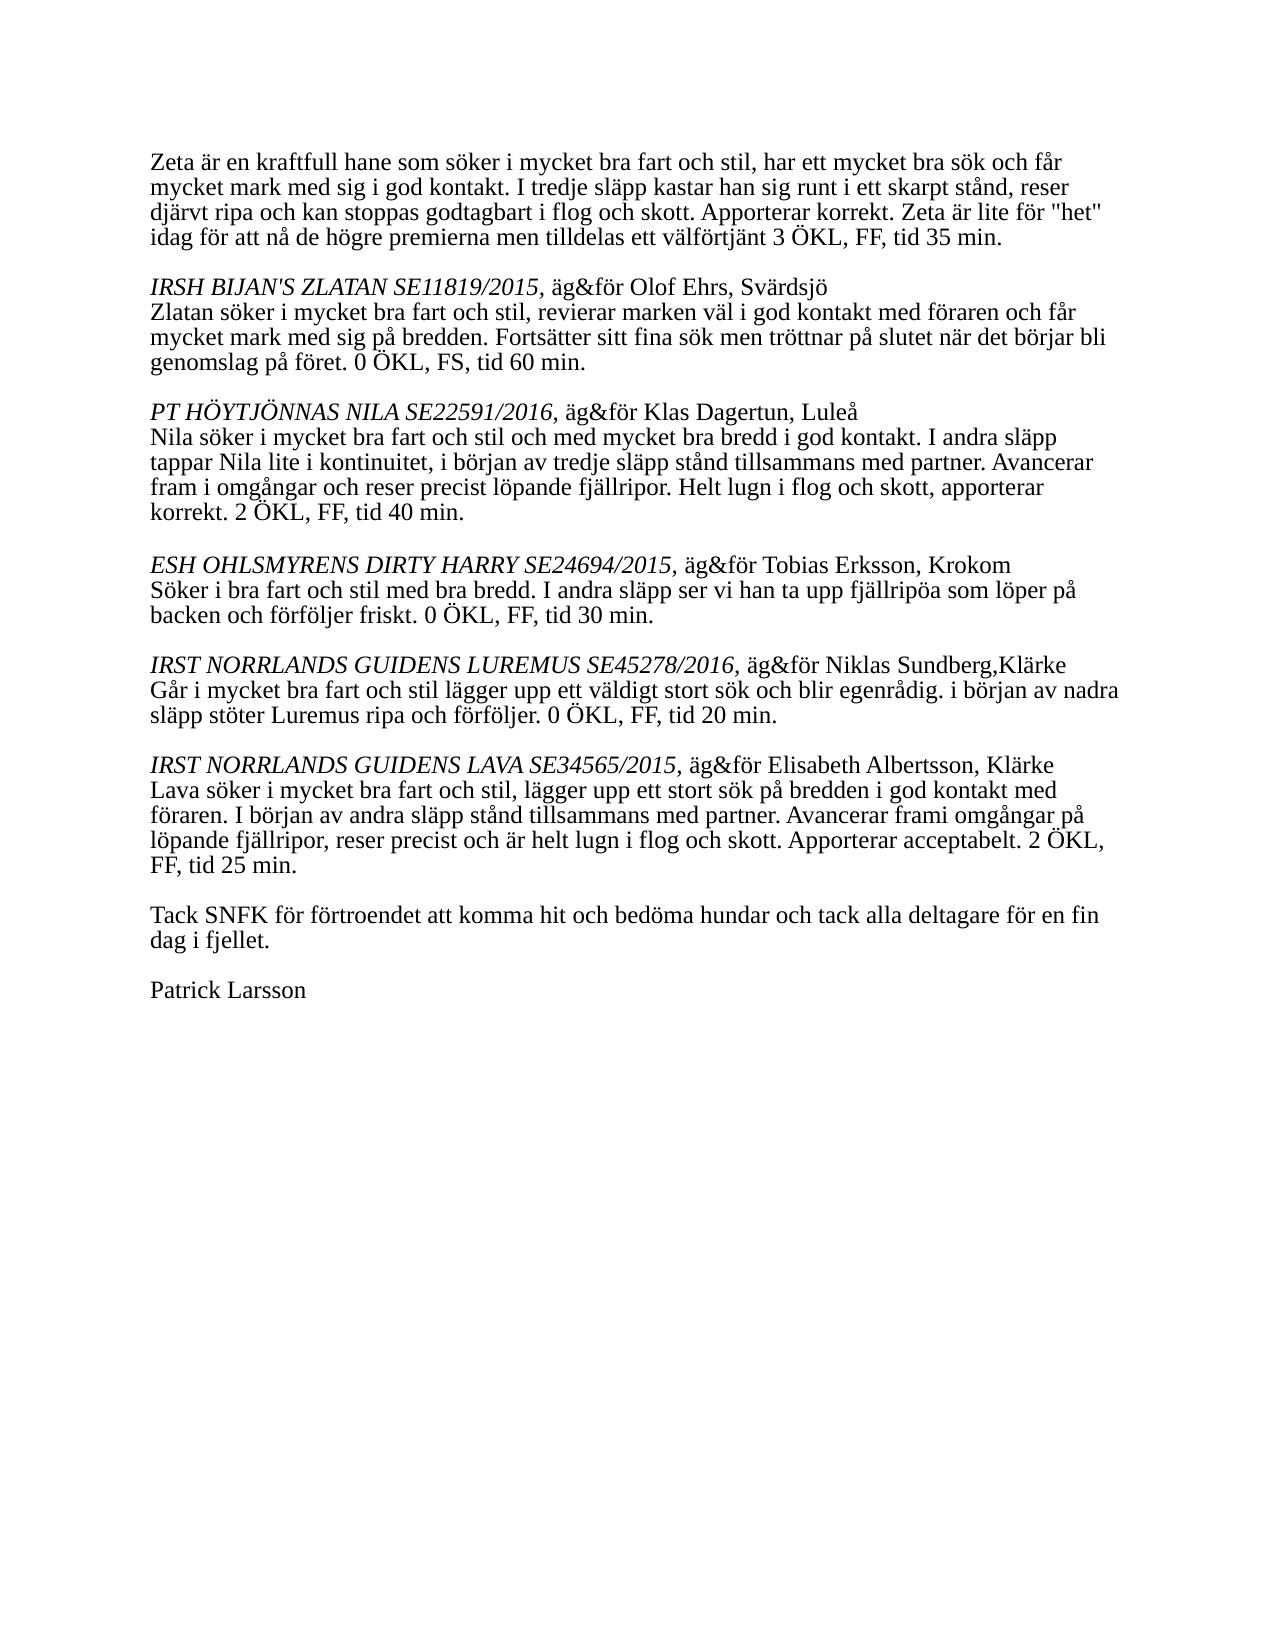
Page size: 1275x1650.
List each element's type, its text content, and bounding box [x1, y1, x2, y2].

text Söker i bra fart och stil med bra bredd. I andra släpp ser vi han ta upp fjällripöa som löper på backen och förföljer friskt. 0 ÖKL, FF, tid 30 min. [150, 578, 1125, 628]
text Patrick Larsson [150, 978, 1125, 1003]
text Zlatan söker i mycket bra fart och stil, revierar marken väl i god kontakt med föraren och får mycket mark med sig på bredden. Fortsätter sitt fina sök men tröttnar på slutet när det börjar bli genomslag på föret. 0 ÖKL, FS, tid 60 min. [150, 300, 1125, 375]
text IRST NORRLANDS GUIDENS LUREMUS SE45278/2016, äg&för Niklas Sundberg,Klärke [150, 653, 1125, 678]
text Lava söker i mycket bra fart och stil, lägger upp ett stort sök på bredden i god kontakt med föraren. I början av andra släpp stånd tillsammans med partner. Avancerar frami omgångar på löpande fjällripor, reser precist och är helt lugn i flog och skott. Apporterar acceptabelt. 2 ÖKL, FF, tid 25 min. [150, 778, 1125, 878]
text IRST NORRLANDS GUIDENS LAVA SE34565/2015, äg&för Elisabeth Albertsson, Klärke [150, 753, 1125, 778]
text IRSH BIJAN'S ZLATAN SE11819/2015, äg&för Olof Ehrs, Svärdsjö [150, 275, 1125, 300]
text ESH OHLSMYRENS DIRTY HARRY SE24694/2015, äg&för Tobias Erksson, Krokom [150, 553, 1125, 578]
text Nila söker i mycket bra fart och stil och med mycket bra bredd i god kontakt. I andra släpp tappar Nila lite i kontinuitet, i början av tredje släpp stånd tillsammans med partner. Avancerar fram i omgångar och reser precist löpande fjällripor. Helt lugn i flog och skott, apporterar korrekt. 2 ÖKL, FF, tid 40 min. [150, 425, 1125, 525]
text Tack SNFK för förtroendet att komma hit och bedöma hundar och tack alla deltagare för en fin dag i fjellet. [150, 903, 1125, 953]
text PT HÖYTJÖNNAS NILA SE22591/2016, äg&för Klas Dagertun, Luleå [150, 400, 1125, 425]
text Går i mycket bra fart och stil lägger upp ett väldigt stort sök och blir egenrådig. i början av nadra släpp stöter Luremus ripa och förföljer. 0 ÖKL, FF, tid 20 min. [150, 678, 1125, 728]
text Zeta är en kraftfull hane som söker i mycket bra fart och stil, har ett mycket bra sök och får mycket mark med sig i god kontakt. I tredje släpp kastar han sig runt i ett skarpt stånd, reser djärvt ripa och kan stoppas godtagbart i flog och skott. Apporterar korrekt. Zeta är lite för "het" idag för att nå de högre premierna men tilldelas ett välförtjänt 3 ÖKL, FF, tid 35 min. [150, 150, 1125, 250]
